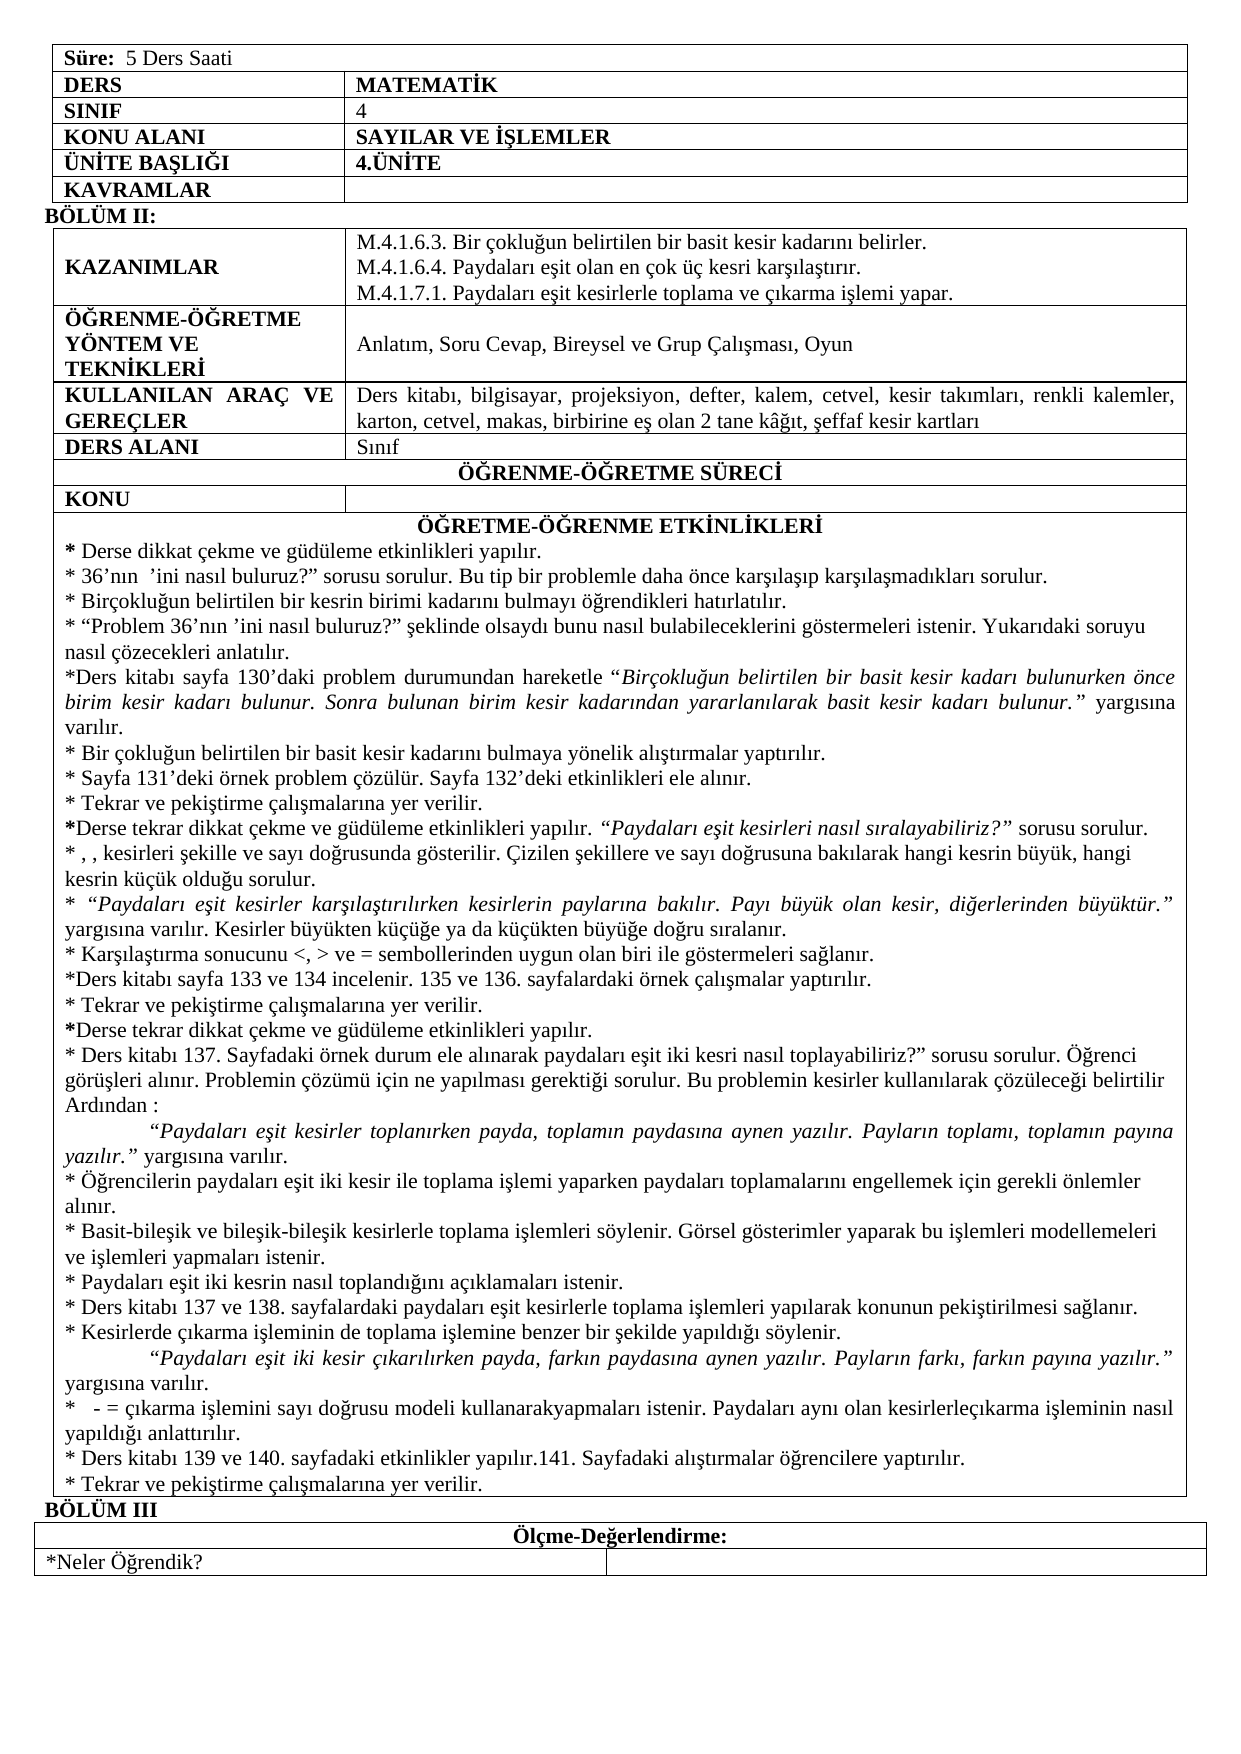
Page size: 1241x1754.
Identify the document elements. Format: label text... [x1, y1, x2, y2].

table_cell MATEMATİK [345, 72, 1187, 97]
table_cell *Neler Öğrendik? [35, 1549, 606, 1574]
table_cell [607, 1549, 1206, 1574]
table_header M.4.1.6.3. Bir çokluğun belirtilen bir basit kesir kadarını belirler. M.4.1.6.4. Paydaları eşit olan en çok üç kesri karşılaştırır. M.4.1.7.1. Paydaları eşit kesirlerle toplama ve çıkarma işlemi yapar. [346, 229, 1186, 305]
table_cell ÖĞRENME-ÖĞRETME YÖNTEM VE TEKNİKLERİ [54, 306, 345, 381]
table_cell 4 [345, 98, 1187, 123]
table_cell KULLANILAN ARAÇ VE GEREÇLER [54, 383, 345, 433]
table_header Süre: 5 Ders Saati [53, 45, 1187, 71]
table_cell Sınıf [346, 434, 1186, 459]
table_cell DERS ALANI [54, 434, 345, 459]
table_cell KONU [54, 486, 345, 512]
table_header Ölçme-Değerlendirme: [35, 1523, 1206, 1548]
text BÖLÜM II: [44, 203, 1196, 228]
table_cell ÜNİTE BAŞLIĞI [53, 150, 344, 176]
table_cell ÖĞRENME-ÖĞRETME SÜRECİ [54, 460, 1186, 485]
table_cell SAYILAR VE İŞLEMLER [345, 124, 1187, 149]
table_cell KONU ALANI [53, 124, 344, 149]
table_cell [346, 486, 1186, 512]
subtitle BÖLÜM III [44, 1497, 1196, 1522]
table_cell SINIF [53, 98, 344, 123]
table_cell ÖĞRETME-ÖĞRENME ETKİNLİKLERİ * Derse dikkat çekme ve güdüleme etkinlikleri yapılır. * 36’nın ’ini nasıl buluruz?” sorusu sorulur. Bu tip bir problemle daha önce karşılaşıp karşılaşmadıkları sorulur. * Birçokluğun belirtilen bir kesrin birimi kadarını bulmayı öğrendikleri hatırlatılır. * “Problem 36’nın ’ini nasıl buluruz?” şeklinde olsaydı bunu nasıl bulabileceklerini göstermeleri istenir. Yukarıdaki soruyu nasıl çözecekleri anlatılır. *Ders kitabı sayfa 130’daki problem durumundan hareketle “Birçokluğun belirtilen bir basit kesir kadarı bulunurken önce birim kesir kadarı bulunur. Sonra bulunan birim kesir kadarından yararlanılarak basit kesir kadarı bulunur.” yargısına varılır. * Bir çokluğun belirtilen bir basit kesir kadarını bulmaya yönelik alıştırmalar yaptırılır. * Sayfa 131’deki örnek problem çözülür. Sayfa 132’deki etkinlikleri ele alınır. * Tekrar ve pekiştirme çalışmalarına yer verilir. *Derse tekrar dikkat çekme ve güdüleme etkinlikleri yapılır. “Paydaları eşit kesirleri nasıl sıralayabiliriz?” sorusu sorulur. * , , kesirleri şekille ve sayı doğrusunda gösterilir. Çizilen şekillere ve sayı doğrusuna bakılarak hangi kesrin büyük, hangi kesrin küçük olduğu sorulur. * “Paydaları eşit kesirler karşılaştırılırken kesirlerin paylarına bakılır. Payı büyük olan kesir, diğerlerinden büyüktür.” yargısına varılır. Kesirler büyükten küçüğe ya da küçükten büyüğe doğru sıralanır. * Karşılaştırma sonucunu <, > ve = sembollerinden uygun olan biri ile göstermeleri sağlanır. *Ders kitabı sayfa 133 ve 134 incelenir. 135 ve 136. sayfalardaki örnek çalışmalar yaptırılır. * Tekrar ve pekiştirme çalışmalarına yer verilir. *Derse tekrar dikkat çekme ve güdüleme etkinlikleri yapılır. * Ders kitabı 137. Sayfadaki örnek durum ele alınarak paydaları eşit iki kesri nasıl toplayabiliriz?” sorusu sorulur. Öğrenci görüşleri alınır. Problemin çözümü için ne yapılması gerektiği sorulur. Bu problemin kesirler kullanılarak çözüleceği belirtilir Ardından : “Paydaları eşit kesirler toplanırken payda, toplamın paydasına aynen yazılır. Payların toplamı, toplamın payına yazılır.” yargısına varılır. * Öğrencilerin paydaları eşit iki kesir ile toplama işlemi yaparken paydaları toplamalarını engellemek için gerekli önlemler alınır. * Basit-bileşik ve bileşik-bileşik kesirlerle toplama işlemleri söylenir. Görsel gösterimler yaparak bu işlemleri modellemeleri ve işlemleri yapmaları istenir. * Paydaları eşit iki kesrin nasıl toplandığını açıklamaları istenir. * Ders kitabı 137 ve 138. sayfalardaki paydaları eşit kesirlerle toplama işlemleri yapılarak konunun pekiştirilmesi sağlanır. * Kesirlerde çıkarma işleminin de toplama işlemine benzer bir şekilde yapıldığı söylenir. “Paydaları eşit iki kesir çıkarılırken payda, farkın paydasına aynen yazılır. Payların farkı, farkın payına yazılır.” yargısına varılır. * - = çıkarma işlemini sayı doğrusu modeli kullanarakyapmaları istenir. Paydaları aynı olan kesirlerleçıkarma işleminin nasıl yapıldığı anlattırılır. * Ders kitabı 139 ve 140. sayfadaki etkinlikler yapılır.141. Sayfadaki alıştırmalar öğrencilere yaptırılır. * Tekrar ve pekiştirme çalışmalarına yer verilir. [54, 513, 1186, 1496]
table_cell DERS [53, 72, 344, 97]
table_cell [345, 177, 1187, 202]
table_cell 4.ÜNİTE [345, 150, 1187, 176]
table_cell Anlatım, Soru Cevap, Bireysel ve Grup Çalışması, Oyun [346, 306, 1186, 381]
table_header KAZANIMLAR [54, 229, 345, 305]
table_cell Ders kitabı, bilgisayar, projeksiyon, defter, kalem, cetvel, kesir takımları, renkli kalemler, karton, cetvel, makas, birbirine eş olan 2 tane kâğıt, şeffaf kesir kartları [346, 383, 1186, 433]
table_cell KAVRAMLAR [53, 177, 344, 202]
